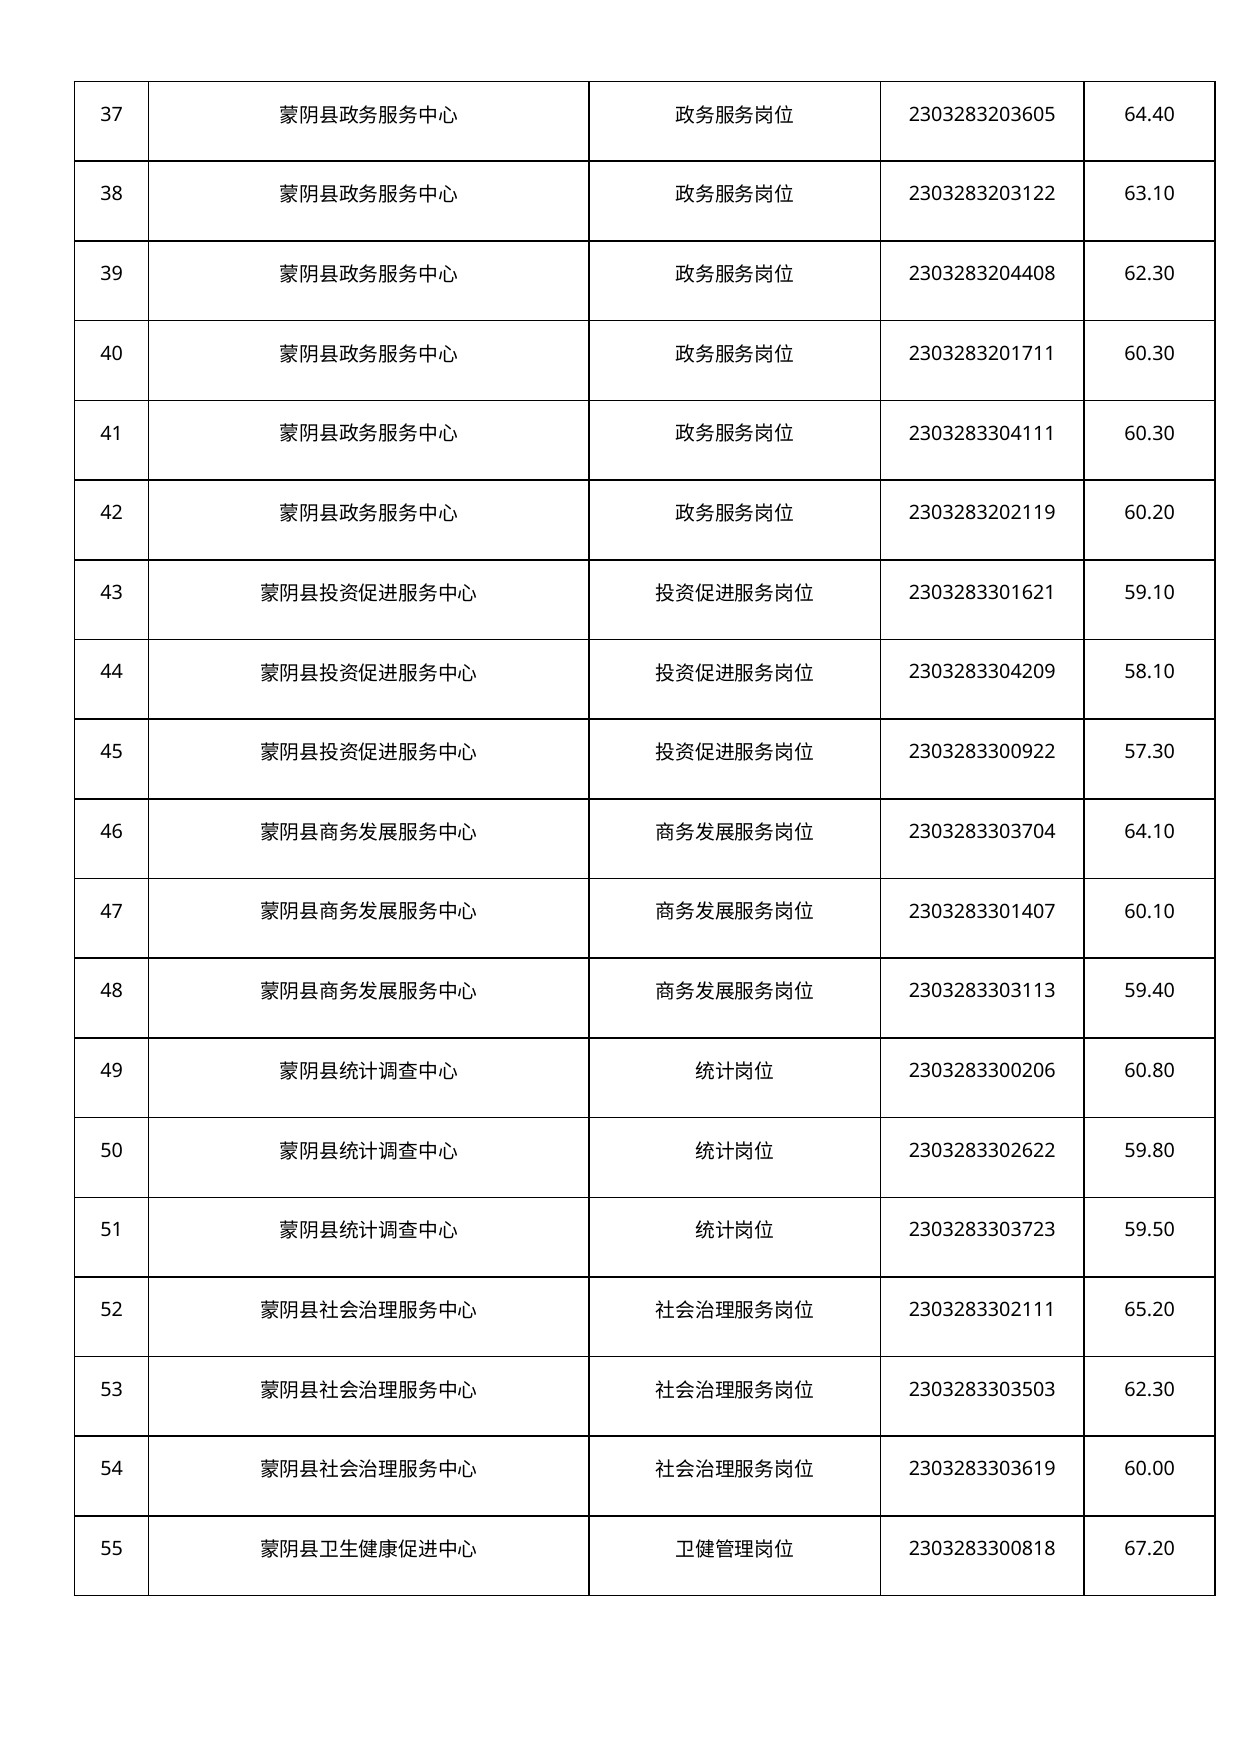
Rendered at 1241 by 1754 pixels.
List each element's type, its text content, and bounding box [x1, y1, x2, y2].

table_cell 59.50 [1085, 1198, 1214, 1276]
table_cell 投资促进服务岗位 [590, 640, 880, 718]
table_cell 投资促进服务岗位 [590, 561, 880, 638]
table_cell 蒙阴县投资促进服务中心 [149, 561, 588, 638]
table_cell 50 [75, 1118, 148, 1196]
table_cell 2303283303113 [881, 959, 1083, 1037]
table_cell 统计岗位 [590, 1118, 880, 1196]
table_cell 42 [75, 481, 148, 559]
table_cell 44 [75, 640, 148, 718]
table_cell 商务发展服务岗位 [590, 800, 880, 878]
table_cell 政务服务岗位 [590, 401, 880, 479]
table_cell 商务发展服务岗位 [590, 879, 880, 957]
table_cell 51 [75, 1198, 148, 1276]
table_cell 政务服务岗位 [590, 82, 880, 160]
table_cell 政务服务岗位 [590, 162, 880, 240]
table_cell 43 [75, 561, 148, 638]
table_cell 2303283301621 [881, 561, 1083, 638]
table_cell 67.20 [1085, 1517, 1214, 1595]
table_cell 55 [75, 1517, 148, 1595]
table_cell 37 [75, 82, 148, 160]
table_cell 2303283203122 [881, 162, 1083, 240]
table_cell 63.10 [1085, 162, 1214, 240]
table_cell 统计岗位 [590, 1039, 880, 1117]
table_cell 蒙阴县商务发展服务中心 [149, 800, 588, 878]
table_cell 64.40 [1085, 82, 1214, 160]
table_cell 2303283302111 [881, 1278, 1083, 1356]
table_cell 57.30 [1085, 720, 1214, 798]
table_cell 52 [75, 1278, 148, 1356]
table_cell 62.30 [1085, 242, 1214, 320]
table_cell 蒙阴县商务发展服务中心 [149, 879, 588, 957]
table_cell 65.20 [1085, 1278, 1214, 1356]
table_cell 蒙阴县投资促进服务中心 [149, 640, 588, 718]
table_cell 2303283303704 [881, 800, 1083, 878]
table_cell 2303283300818 [881, 1517, 1083, 1595]
table_cell 2303283201711 [881, 321, 1083, 399]
table_cell 59.10 [1085, 561, 1214, 638]
table_cell 39 [75, 242, 148, 320]
table_cell 40 [75, 321, 148, 399]
table_cell 49 [75, 1039, 148, 1117]
table_cell 2303283301407 [881, 879, 1083, 957]
table_cell 蒙阴县统计调查中心 [149, 1039, 588, 1117]
table_cell 2303283303723 [881, 1198, 1083, 1276]
table_cell 蒙阴县政务服务中心 [149, 242, 588, 320]
table_cell 2303283304209 [881, 640, 1083, 718]
table_cell 蒙阴县投资促进服务中心 [149, 720, 588, 798]
table_cell 2303283202119 [881, 481, 1083, 559]
table_cell 蒙阴县社会治理服务中心 [149, 1357, 588, 1435]
table_cell 统计岗位 [590, 1198, 880, 1276]
table_cell 社会治理服务岗位 [590, 1278, 880, 1356]
table_cell 60.80 [1085, 1039, 1214, 1117]
table_cell 蒙阴县商务发展服务中心 [149, 959, 588, 1037]
table_cell 蒙阴县社会治理服务中心 [149, 1437, 588, 1515]
table_cell 政务服务岗位 [590, 321, 880, 399]
table_cell 46 [75, 800, 148, 878]
table_cell 59.40 [1085, 959, 1214, 1037]
table_cell 政务服务岗位 [590, 481, 880, 559]
table_cell 社会治理服务岗位 [590, 1357, 880, 1435]
table_cell 2303283302622 [881, 1118, 1083, 1196]
table_cell 2303283304111 [881, 401, 1083, 479]
table_cell 蒙阴县政务服务中心 [149, 481, 588, 559]
table_cell 蒙阴县统计调查中心 [149, 1198, 588, 1276]
table_cell 38 [75, 162, 148, 240]
table_cell 投资促进服务岗位 [590, 720, 880, 798]
table_cell 蒙阴县政务服务中心 [149, 82, 588, 160]
table_cell 60.30 [1085, 401, 1214, 479]
table_cell 60.00 [1085, 1437, 1214, 1515]
table_cell 蒙阴县政务服务中心 [149, 321, 588, 399]
table_cell 2303283300206 [881, 1039, 1083, 1117]
table_cell 59.80 [1085, 1118, 1214, 1196]
table_cell 卫健管理岗位 [590, 1517, 880, 1595]
table_cell 54 [75, 1437, 148, 1515]
table_cell 60.30 [1085, 321, 1214, 399]
table_cell 62.30 [1085, 1357, 1214, 1435]
table_cell 2303283303503 [881, 1357, 1083, 1435]
table_cell 蒙阴县政务服务中心 [149, 401, 588, 479]
table_cell 蒙阴县社会治理服务中心 [149, 1278, 588, 1356]
table_cell 2303283203605 [881, 82, 1083, 160]
table_cell 47 [75, 879, 148, 957]
table_cell 蒙阴县政务服务中心 [149, 162, 588, 240]
table_cell 社会治理服务岗位 [590, 1437, 880, 1515]
table_cell 60.10 [1085, 879, 1214, 957]
table_cell 2303283204408 [881, 242, 1083, 320]
table_cell 45 [75, 720, 148, 798]
table_cell 48 [75, 959, 148, 1037]
table_cell 政务服务岗位 [590, 242, 880, 320]
table_cell 商务发展服务岗位 [590, 959, 880, 1037]
table_cell 58.10 [1085, 640, 1214, 718]
table_cell 2303283300922 [881, 720, 1083, 798]
table_cell 2303283303619 [881, 1437, 1083, 1515]
table_cell 64.10 [1085, 800, 1214, 878]
table_cell 41 [75, 401, 148, 479]
table_cell 蒙阴县统计调查中心 [149, 1118, 588, 1196]
table_cell 蒙阴县卫生健康促进中心 [149, 1517, 588, 1595]
table_cell 53 [75, 1357, 148, 1435]
table_cell 60.20 [1085, 481, 1214, 559]
